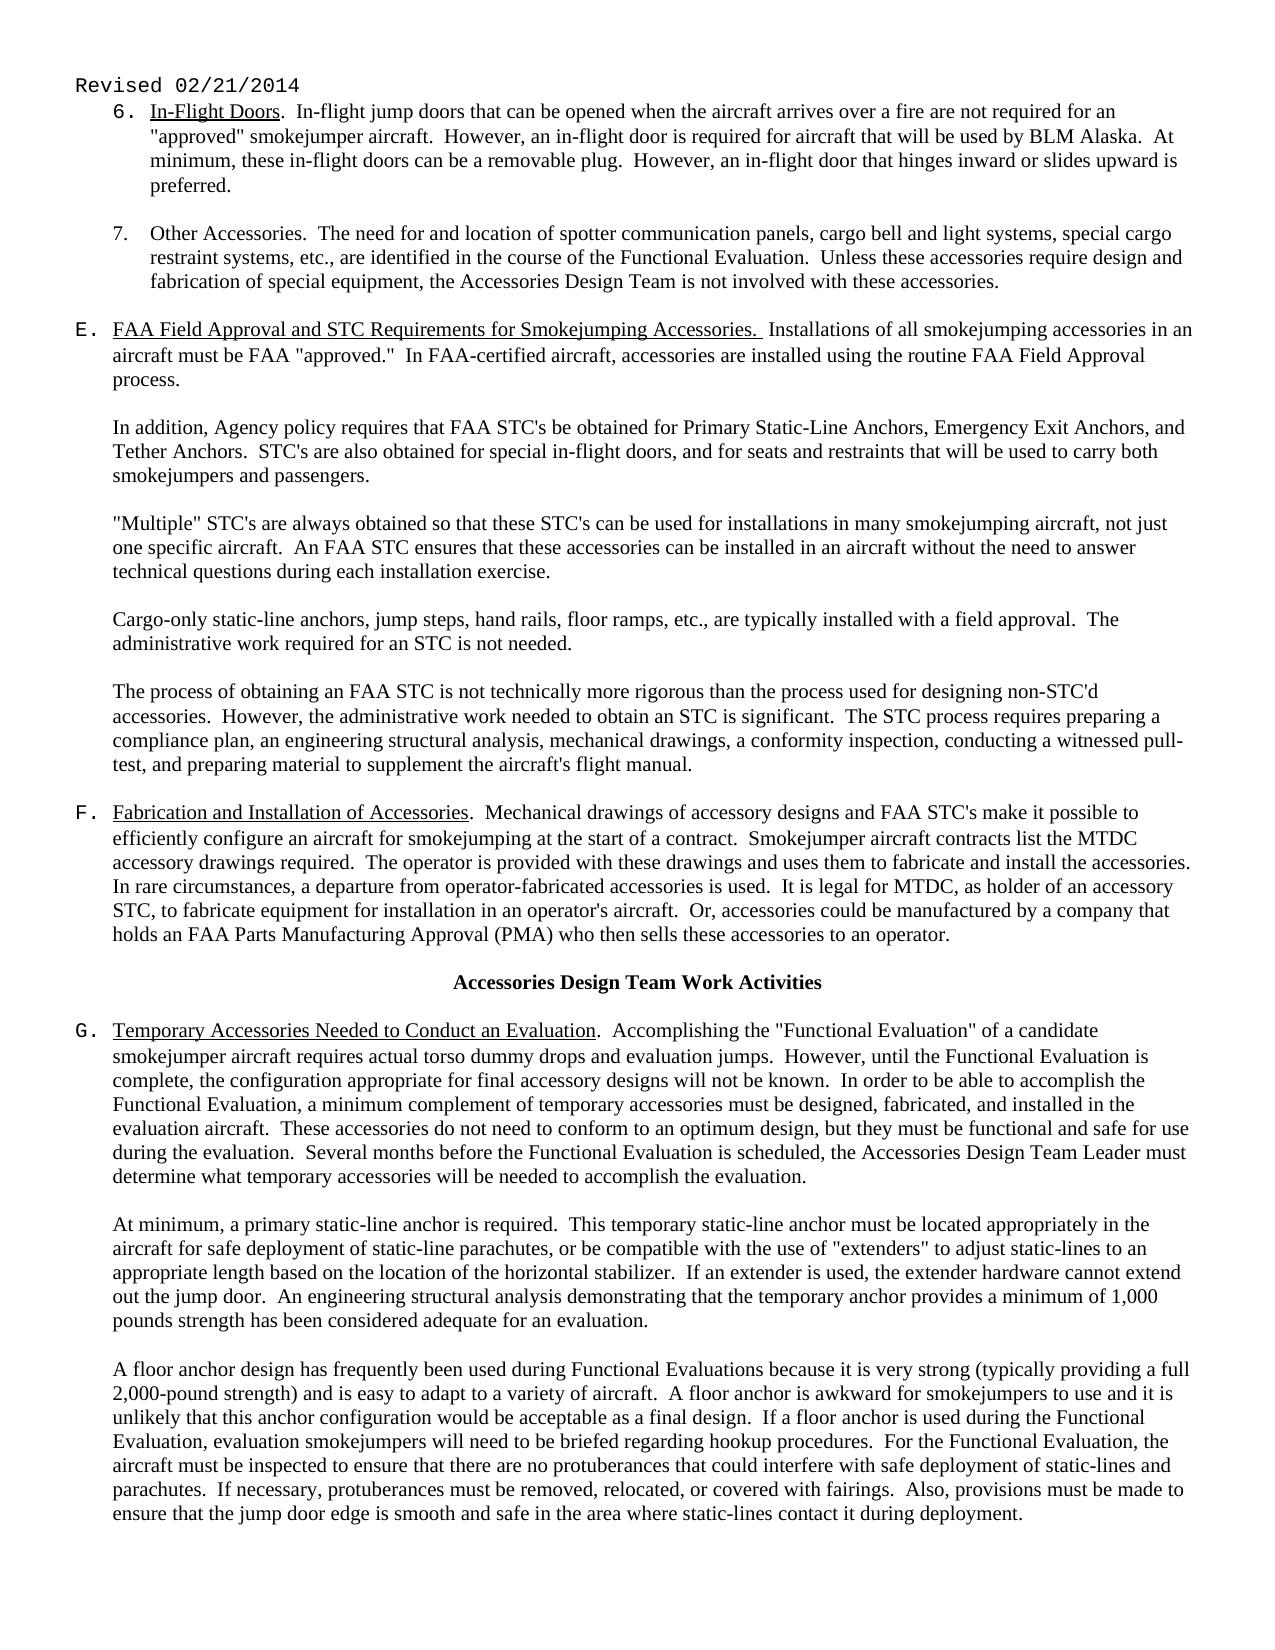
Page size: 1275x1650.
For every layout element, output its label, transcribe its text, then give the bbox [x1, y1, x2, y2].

list Fabrication and Installation of Accessories. Mechanical drawings of accessory designs and FAA STC's make it possible to efficiently configure an aircraft for smokejumping at the start of a contract. Smokejumper aircraft contracts list the MTDC accessory drawings required. The operator is provided with these drawings and uses them to fabricate and install the accessories. In rare circumstances, a departure from operator-fabricated accessories is used. It is legal for MTDC, as holder of an accessory STC, to fabricate equipment for installation in an operator's aircraft. Or, accessories could be manufactured by a company that holds an FAA Parts Manufacturing Approval (PMA) who then sells these accessories to an operator. [75, 800, 1200, 946]
text At minimum, a primary static-line anchor is required. This temporary static-line anchor must be located appropriately in the aircraft for safe deployment of static-line parachutes, or be compatible with the use of "extenders" to adjust static-lines to an appropriate length based on the location of the horizontal stabilizer. If an extender is used, the extender hardware cannot extend out the jump door. An engineering structural analysis demonstrating that the temporary anchor provides a minimum of 1,000 pounds strength has been considered adequate for an evaluation. [112, 1212, 1200, 1332]
text The process of obtaining an FAA STC is not technically more rigorous than the process used for designing non-STC'd accessories. However, the administrative work needed to obtain an STC is significant. The STC process requires preparing a compliance plan, an engineering structural analysis, mechanical drawings, a conformity inspection, conducting a witnessed pull-test, and preparing material to supplement the aircraft's flight manual. [112, 679, 1200, 776]
text "Multiple" STC's are always obtained so that these STC's can be used for installations in many smokejumping aircraft, not just one specific aircraft. An FAA STC ensures that these accessories can be installed in an aircraft without the need to answer technical questions during each installation exercise. [112, 511, 1200, 583]
list FAA Field Approval and STC Requirements for Smokejumping Accessories. Installations of all smokejumping accessories in an aircraft must be FAA "approved." In FAA-certified aircraft, accessories are installed using the routine FAA Field Approval process. [75, 317, 1200, 391]
text Cargo-only static-line anchors, jump steps, hand rails, floor ramps, etc., are typically installed with a field approval. The administrative work required for an STC is not needed. [112, 607, 1200, 655]
list In-Flight Doors. In-flight jump doors that can be opened when the aircraft arrives over a fire are not required for an "approved" smokejumper aircraft. However, an in-flight door is required for aircraft that will be used by BLM Alaska. At minimum, these in-flight doors can be a removable plug. However, an in-flight door that hinges inward or slides upward is preferred. [112, 99, 1200, 197]
list Temporary Accessories Needed to Conduct an Evaluation. Accomplishing the "Functional Evaluation" of a candidate smokejumper aircraft requires actual torso dummy drops and evaluation jumps. However, until the Functional Evaluation is complete, the configuration appropriate for final accessory designs will not be known. In order to be able to accomplish the Functional Evaluation, a minimum complement of temporary accessories must be designed, fabricated, and installed in the evaluation aircraft. These accessories do not need to conform to an optimum design, but they must be functional and safe for use during the evaluation. Several months before the Functional Evaluation is scheduled, the Accessories Design Team Leader must determine what temporary accessories will be needed to accomplish the evaluation. [75, 1018, 1200, 1188]
text A floor anchor design has frequently been used during Functional Evaluations because it is very strong (typically providing a full 2,000-pound strength) and is easy to adapt to a variety of aircraft. A floor anchor is awkward for smokejumpers to use and it is unlikely that this anchor configuration would be acceptable as a final design. If a floor anchor is used during the Functional Evaluation, evaluation smokejumpers will need to be briefed regarding hookup procedures. For the Functional Evaluation, the aircraft must be inspected to ensure that there are no protuberances that could interfere with safe deployment of static-lines and parachutes. If necessary, protuberances must be removed, relocated, or covered with fairings. Also, provisions must be made to ensure that the jump door edge is smooth and safe in the area where static-lines contact it during deployment. [112, 1357, 1200, 1525]
list Other Accessories. The need for and location of spotter communication panels, cargo bell and light systems, special cargo restraint systems, etc., are identified in the course of the Functional Evaluation. Unless these accessories require design and fabrication of special equipment, the Accessories Design Team is not involved with these accessories. [112, 221, 1200, 293]
text In addition, Agency policy requires that FAA STC's be obtained for Primary Static-Line Anchors, Emergency Exit Anchors, and Tether Anchors. STC's are also obtained for special in-flight doors, and for seats and restraints that will be used to carry both smokejumpers and passengers. [112, 415, 1200, 487]
text Accessories Design Team Work Activities [75, 970, 1200, 994]
